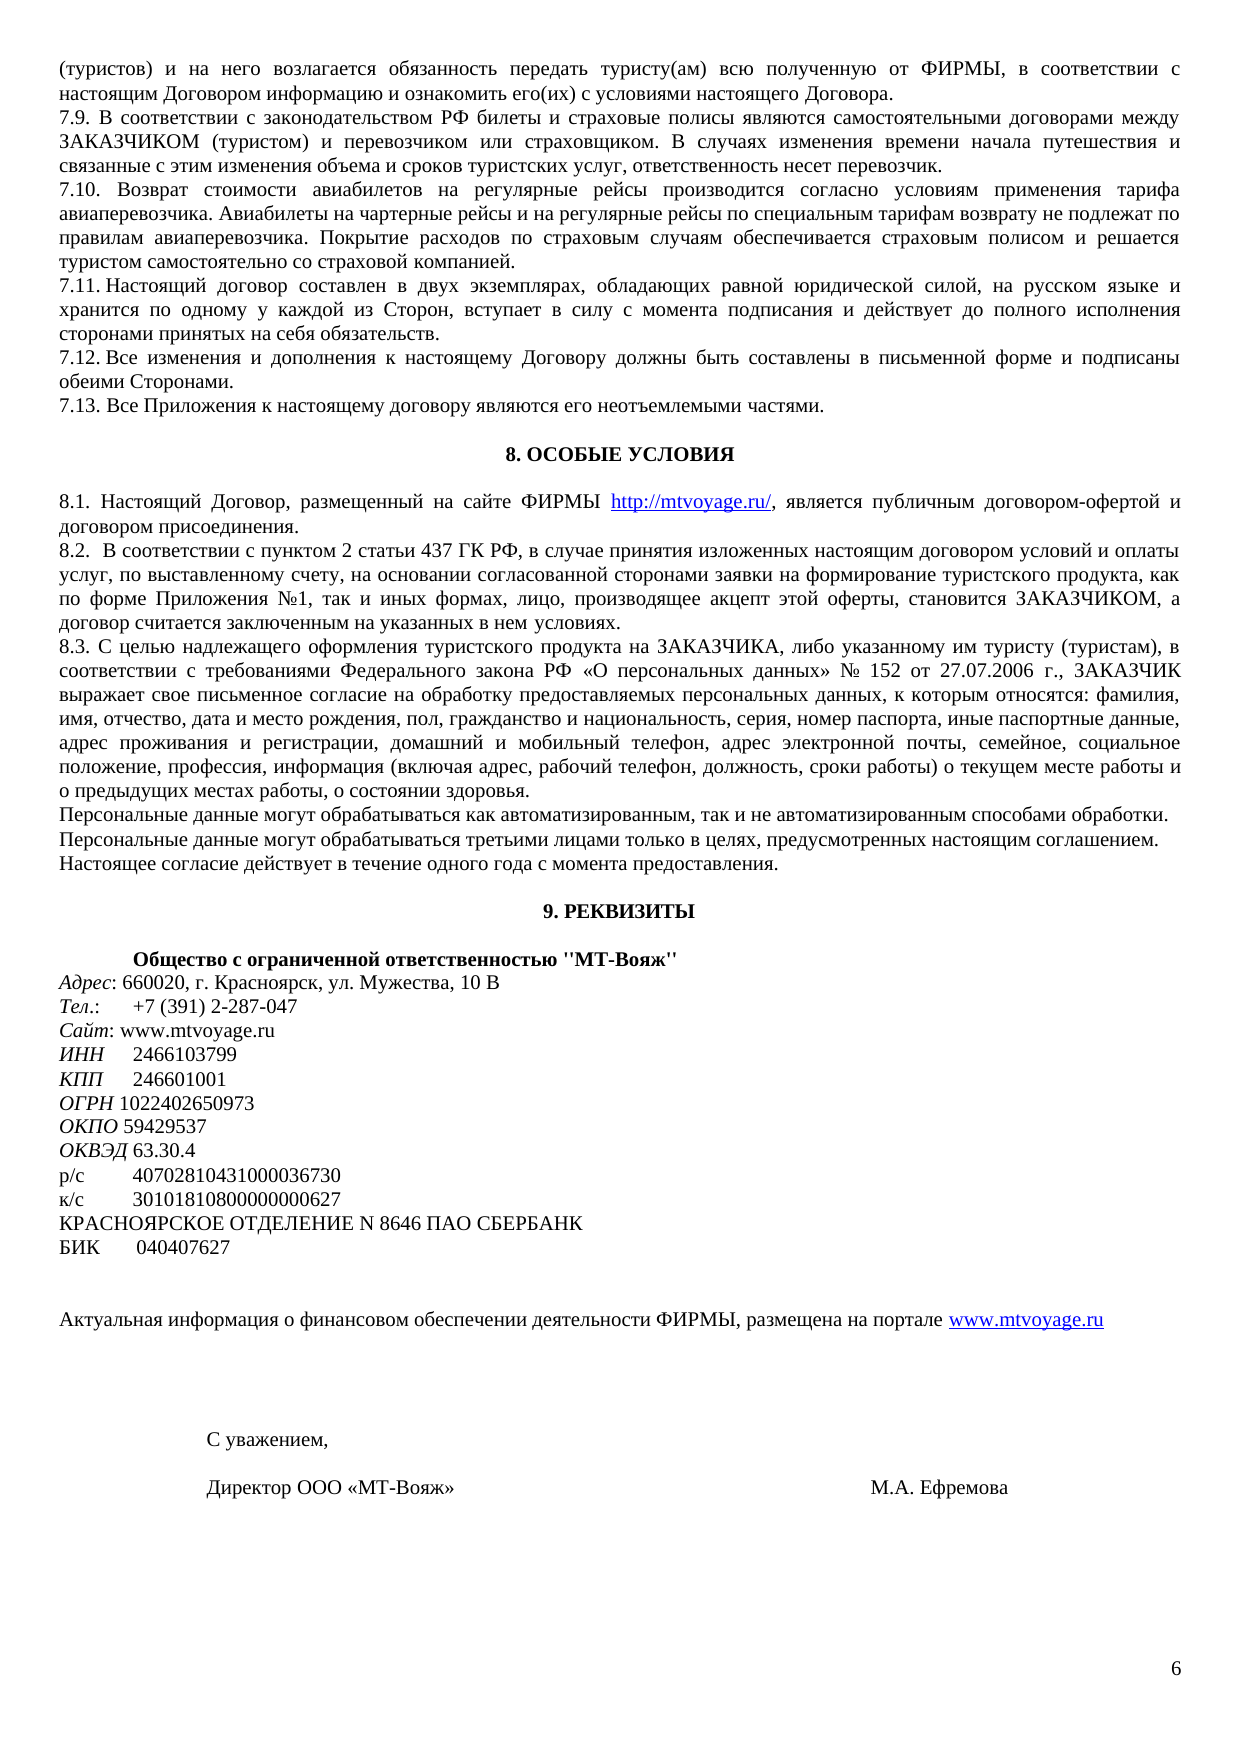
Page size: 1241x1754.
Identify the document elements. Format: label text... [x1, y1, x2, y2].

list В соответствии с законодательством РФ билеты и страховые полисы являются самостоятельными договорами между ЗАКАЗЧИКОМ (туристом) и перевозчиком или страховщиком. В случаях изменения времени начала путешествия и связанные с этим изменения объема и сроков туристских услуг, ответственность несет перевозчик. [59, 104, 1181, 177]
list Настоящий договор составлен в двух экземплярах, обладающих равной юридической силой, на русском языке и хранится по одному у каждой из Сторон, вступает в силу с момента подписания и действует до полного исполнения сторонами принятых на себя обязательств. [59, 273, 1181, 345]
text Тел.: +7 (391) 2-287-047 [59, 994, 1203, 1018]
list Возврат стоимости авиабилетов на регулярные рейсы производится согласно условиям применения тарифа авиаперевозчика. Авиабилеты на чартерные рейсы и на регулярные рейсы по специальным тарифам возврату не подлежат по правилам авиаперевозчика. Покрытие расходов по страховым случаям обеспечивается страховым полисом и решается туристом самостоятельно со страховой компанией. [59, 177, 1181, 273]
text Сайт: www.mtvoyage.ru [59, 1018, 1203, 1042]
list В соответствии с пунктом 2 статьи 437 ГК РФ, в случае принятия изложенных настоящим договором условий и оплаты услуг, по выставленному счету, на основании согласованной сторонами заявки на формирование туристского продукта, как по форме Приложения №1, так и иных формах, лицо, производящее акцепт этой оферты, становится ЗАКАЗЧИКОМ, а договор считается заключенным на указанных в нем условиях. [59, 538, 1181, 634]
text КРАСНОЯРСКОЕ ОТДЕЛЕНИЕ N 8646 ПАО СБЕРБАНК [59, 1211, 1203, 1235]
text КПП 246601001 [59, 1067, 1203, 1091]
text к/с 30101810800000000627 [59, 1187, 1203, 1211]
text Персональные данные могут обрабатываться как автоматизированным, так и не автоматизированным способами обработки. Персональные данные могут обрабатываться третьими лицами только в целях, предусмотренных настоящим соглашением. Настоящее согласие действует в течение одного года с момента предоставления. [59, 802, 1171, 874]
subtitle ОСОБЫЕ УСЛОВИЯ [505, 442, 1203, 466]
text (туристов) и на него возлагается обязанность передать туристу(ам) всю полученную от ФИРМЫ, в соответствии с настоящим Договором информацию и ознакомить его(их) с условиями настоящего Договора. [59, 56, 1181, 104]
text ИНН 2466103799 [59, 1042, 1203, 1066]
list Все Приложения к настоящему договору являются его неотъемлемыми частями. [59, 393, 1203, 417]
text Директор ООО «МТ-Вояж» М.А. Ефремова [206, 1475, 1203, 1499]
text БИК 040407627 [59, 1235, 1203, 1259]
list Все изменения и дополнения к настоящему Договору должны быть составлены в письменной форме и подписаны обеими Сторонами. [59, 345, 1181, 393]
text С уважением, [206, 1427, 1203, 1451]
list С целью надлежащего оформления туристского продукта на ЗАКАЗЧИКА, либо указанному им туристу (туристам), в соответствии с требованиями Федерального закона РФ «О персональных данных» № 152 от 27.07.2006 г., ЗАКАЗЧИК выражает свое письменное согласие на обработку предоставляемых персональных данных, к которым относятся: фамилия, имя, отчество, дата и место рождения, пол, гражданство и национальность, серия, номер паспорта, иные паспортные данные, адрес проживания и регистрации, домашний и мобильный телефон, адрес электронной почты, семейное, социальное положение, профессия, информация (включая адрес, рабочий телефон, должность, сроки работы) о текущем месте работы и о предыдущих местах работы, о состоянии здоровья. [59, 634, 1181, 802]
text ОГРН 1022402650973 [59, 1091, 1203, 1115]
text Актуальная информация о финансовом обеспечении деятельности ФИРМЫ, размещена на портале www.mtvoyage.ru [59, 1307, 1203, 1331]
text ОКВЭД 63.30.4 [59, 1139, 1203, 1162]
text р/с 40702810431000036730 [59, 1162, 1203, 1187]
list Настоящий Договор, размещенный на сайте ФИРМЫ http://mtvoyage.ru/, является публичным договором-офертой и договором присоединения. [59, 489, 1181, 538]
subtitle РЕКВИЗИТЫ Общество с ограниченной ответственностью ''МТ-Вояж'' [133, 875, 697, 971]
text Адрес: 660020, г. Красноярск, ул. Мужества, 10 В [59, 971, 1203, 994]
text ОКПО 59429537 [59, 1115, 1203, 1139]
